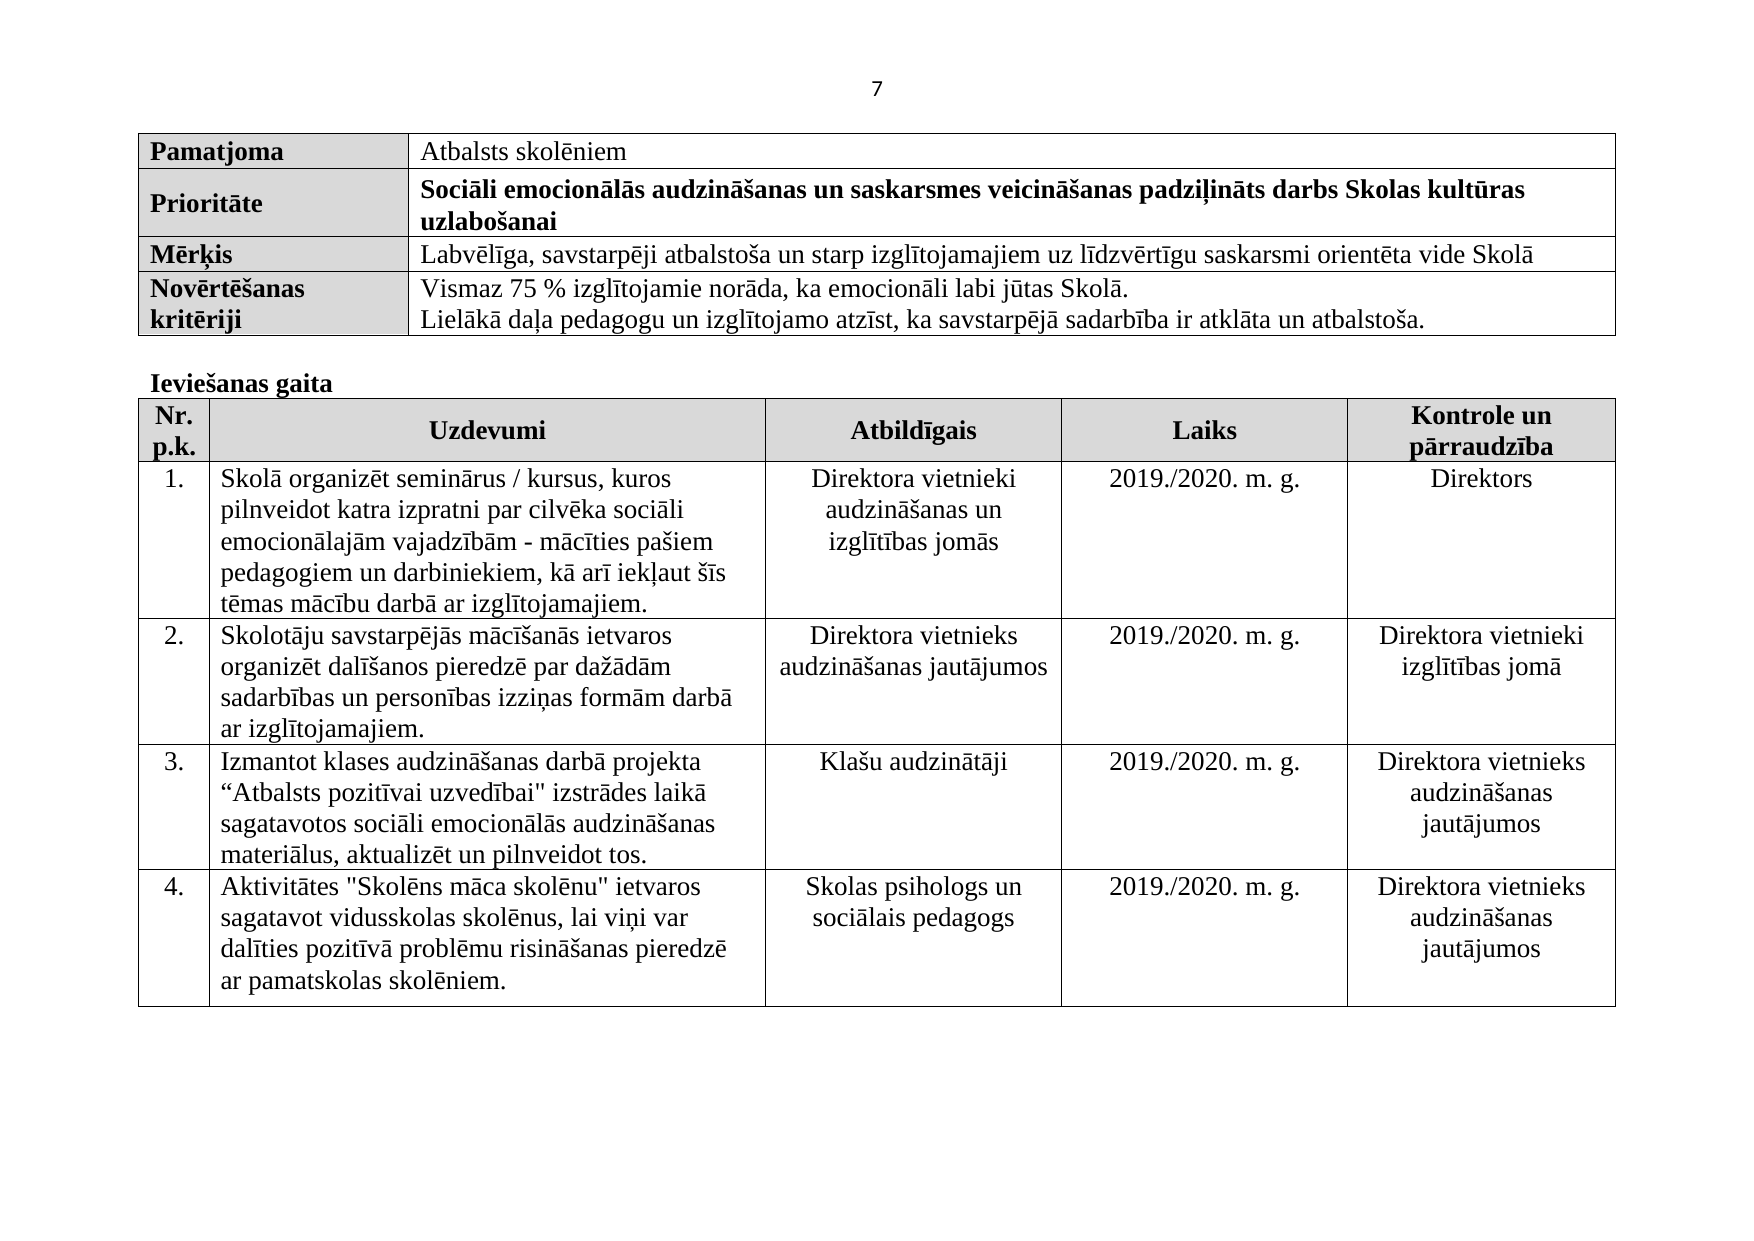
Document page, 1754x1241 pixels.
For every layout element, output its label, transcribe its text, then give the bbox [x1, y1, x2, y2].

table_cell Direktors [1348, 462, 1615, 618]
table_header Uzdevumi [210, 399, 765, 461]
table_cell Aktivitātes "Skolēns māca skolēnu" ietvaros sagatavot vidusskolas skolēnus, lai viņi var dalīties pozitīvā problēmu risināšanas pieredzē ar pamatskolas skolēniem. [210, 870, 765, 1006]
table_cell Direktora vietnieks audzināšanas jautājumos [766, 619, 1061, 744]
table_header Laiks [1062, 399, 1347, 461]
table_cell 2019./2020. m. g. [1062, 745, 1347, 869]
table_header Atbildīgais [766, 399, 1061, 461]
table_cell Labvēlīga, savstarpēji atbalstoša un starp izglītojamajiem uz līdzvērtīgu saskarsmi orientēta vide Skolā [409, 237, 1615, 271]
table_cell 2019./2020. m. g. [1062, 870, 1347, 1006]
table_cell 4. [139, 870, 209, 1006]
table_cell Direktora vietnieks audzināšanas jautājumos [1348, 745, 1615, 869]
table_cell 2019./2020. m. g. [1062, 619, 1347, 744]
table_cell Prioritāte [139, 169, 408, 236]
table_cell Direktora vietnieki izglītības jomā [1348, 619, 1615, 744]
table_cell Skolā organizēt seminārus / kursus, kuros pilnveidot katra izpratni par cilvēka sociāli emocionālajām vajadzībām - mācīties pašiem pedagogiem un darbiniekiem, kā arī iekļaut šīs tēmas mācību darbā ar izglītojamajiem. [210, 462, 765, 618]
table_cell Skolas psihologs un sociālais pedagogs [766, 870, 1061, 1006]
table_cell Skolotāju savstarpējās mācīšanās ietvaros organizēt dalīšanos pieredzē par dažādām sadarbības un personības izziņas formām darbā ar izglītojamajiem. [210, 619, 765, 744]
table_cell Mērķis [139, 237, 408, 271]
table_header Kontrole un pārraudzība [1348, 399, 1615, 461]
table_header Pamatjoma [139, 134, 408, 168]
table_cell Novērtēšanas kritēriji [139, 272, 408, 334]
table_header Nr. p.k. [139, 399, 209, 461]
table_cell Vismaz 75 % izglītojamie norāda, ka emocionāli labi jūtas Skolā. Lielākā daļa pedagogu un izglītojamo atzīst, ka savstarpējā sadarbība ir atklāta un atbalstoša. [409, 272, 1615, 334]
table_cell Direktora vietnieki audzināšanas un izglītības jomās [766, 462, 1061, 618]
table_cell Klašu audzinātāji [766, 745, 1061, 869]
table_cell Izmantot klases audzināšanas darbā projekta “Atbalsts pozitīvai uzvedībai" izstrādes laikā sagatavotos sociāli emocionālās audzināšanas materiālus, aktualizēt un pilnveidot tos. [210, 745, 765, 869]
table_cell 3. [139, 745, 209, 869]
table_header Atbalsts skolēniem [409, 134, 1615, 168]
table_cell 1. [139, 462, 209, 618]
table_cell Sociāli emocionālās audzināšanas un saskarsmes veicināšanas padziļināts darbs Skolas kultūras uzlabošanai [409, 169, 1615, 236]
text Ieviešanas gaita [150, 367, 1604, 398]
table_cell Direktora vietnieks audzināšanas jautājumos [1348, 870, 1615, 1006]
table_cell 2019./2020. m. g. [1062, 462, 1347, 618]
table_cell 2. [139, 619, 209, 744]
